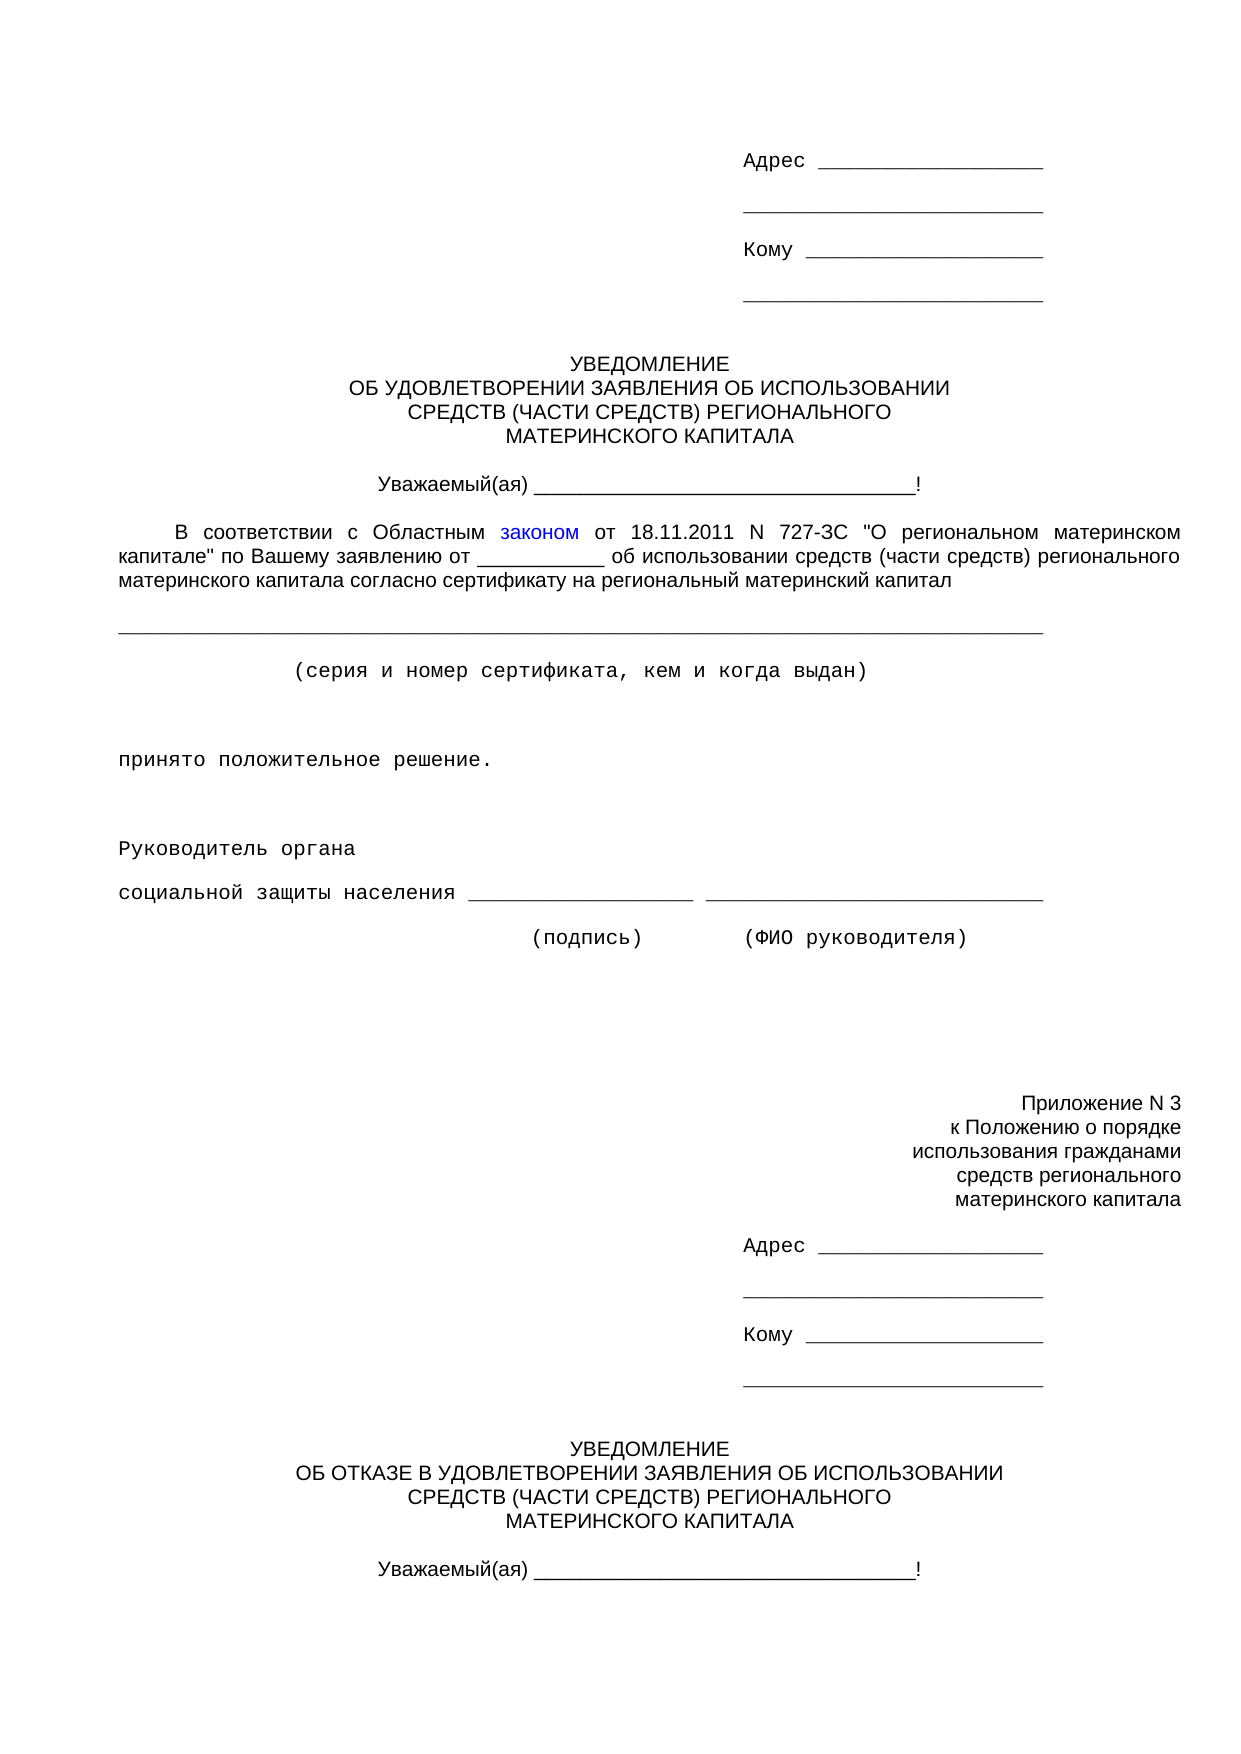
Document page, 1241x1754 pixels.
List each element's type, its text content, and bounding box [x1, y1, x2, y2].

text ОБ УДОВЛЕТВОРЕНИИ ЗАЯВЛЕНИЯ ОБ ИСПОЛЬЗОВАНИИ [118, 376, 1181, 400]
text СРЕДСТВ (ЧАСТИ СРЕДСТВ) РЕГИОНАЛЬНОГО [118, 1484, 1181, 1508]
text использования гражданами [118, 1139, 1181, 1163]
text Уважаемый(ая) _________________________________! [118, 472, 1181, 496]
text Приложение N 3 [118, 1091, 1181, 1115]
text (серия и номер сертификата, кем и когда выдан) [118, 660, 1181, 683]
text Кому ___________________ [118, 1324, 1181, 1347]
text ________________________ [118, 1368, 1181, 1392]
text ________________________ [118, 1279, 1181, 1303]
text Руководитель органа [118, 838, 1181, 861]
text СРЕДСТВ (ЧАСТИ СРЕДСТВ) РЕГИОНАЛЬНОГО [118, 400, 1181, 424]
text ОБ ОТКАЗЕ В УДОВЛЕТВОРЕНИИ ЗАЯВЛЕНИЯ ОБ ИСПОЛЬЗОВАНИИ [118, 1461, 1181, 1484]
text к Положению о порядке [118, 1115, 1181, 1139]
text __________________________________________________________________________ [118, 615, 1181, 639]
text Адрес __________________ [118, 150, 1181, 174]
text В соответствии с Областным законом от 18.11.2011 N 727-ЗС "О региональном материнском капитале" по Вашему заявлению от ___________ об использовании средств (части средств) регионального материнского капитала согласно сертификату на региональный материнский капитал [118, 519, 1181, 591]
text УВЕДОМЛЕНИЕ [118, 1437, 1181, 1461]
text Адрес __________________ [118, 1235, 1181, 1258]
text МАТЕРИНСКОГО КАПИТАЛА [118, 424, 1181, 448]
text МАТЕРИНСКОГО КАПИТАЛА [118, 1508, 1181, 1532]
text ________________________ [118, 194, 1181, 218]
text материнского капитала [118, 1187, 1181, 1211]
text социальной защиты населения __________________ ___________________________ [118, 882, 1181, 906]
text ________________________ [118, 283, 1181, 307]
text Уважаемый(ая) _________________________________! [118, 1556, 1181, 1580]
text УВЕДОМЛЕНИЕ [118, 352, 1181, 376]
text принято положительное решение. [118, 749, 1181, 772]
text (подпись) (ФИО руководителя) [118, 927, 1181, 950]
text Кому ___________________ [118, 239, 1181, 263]
text средств регионального [118, 1163, 1181, 1187]
